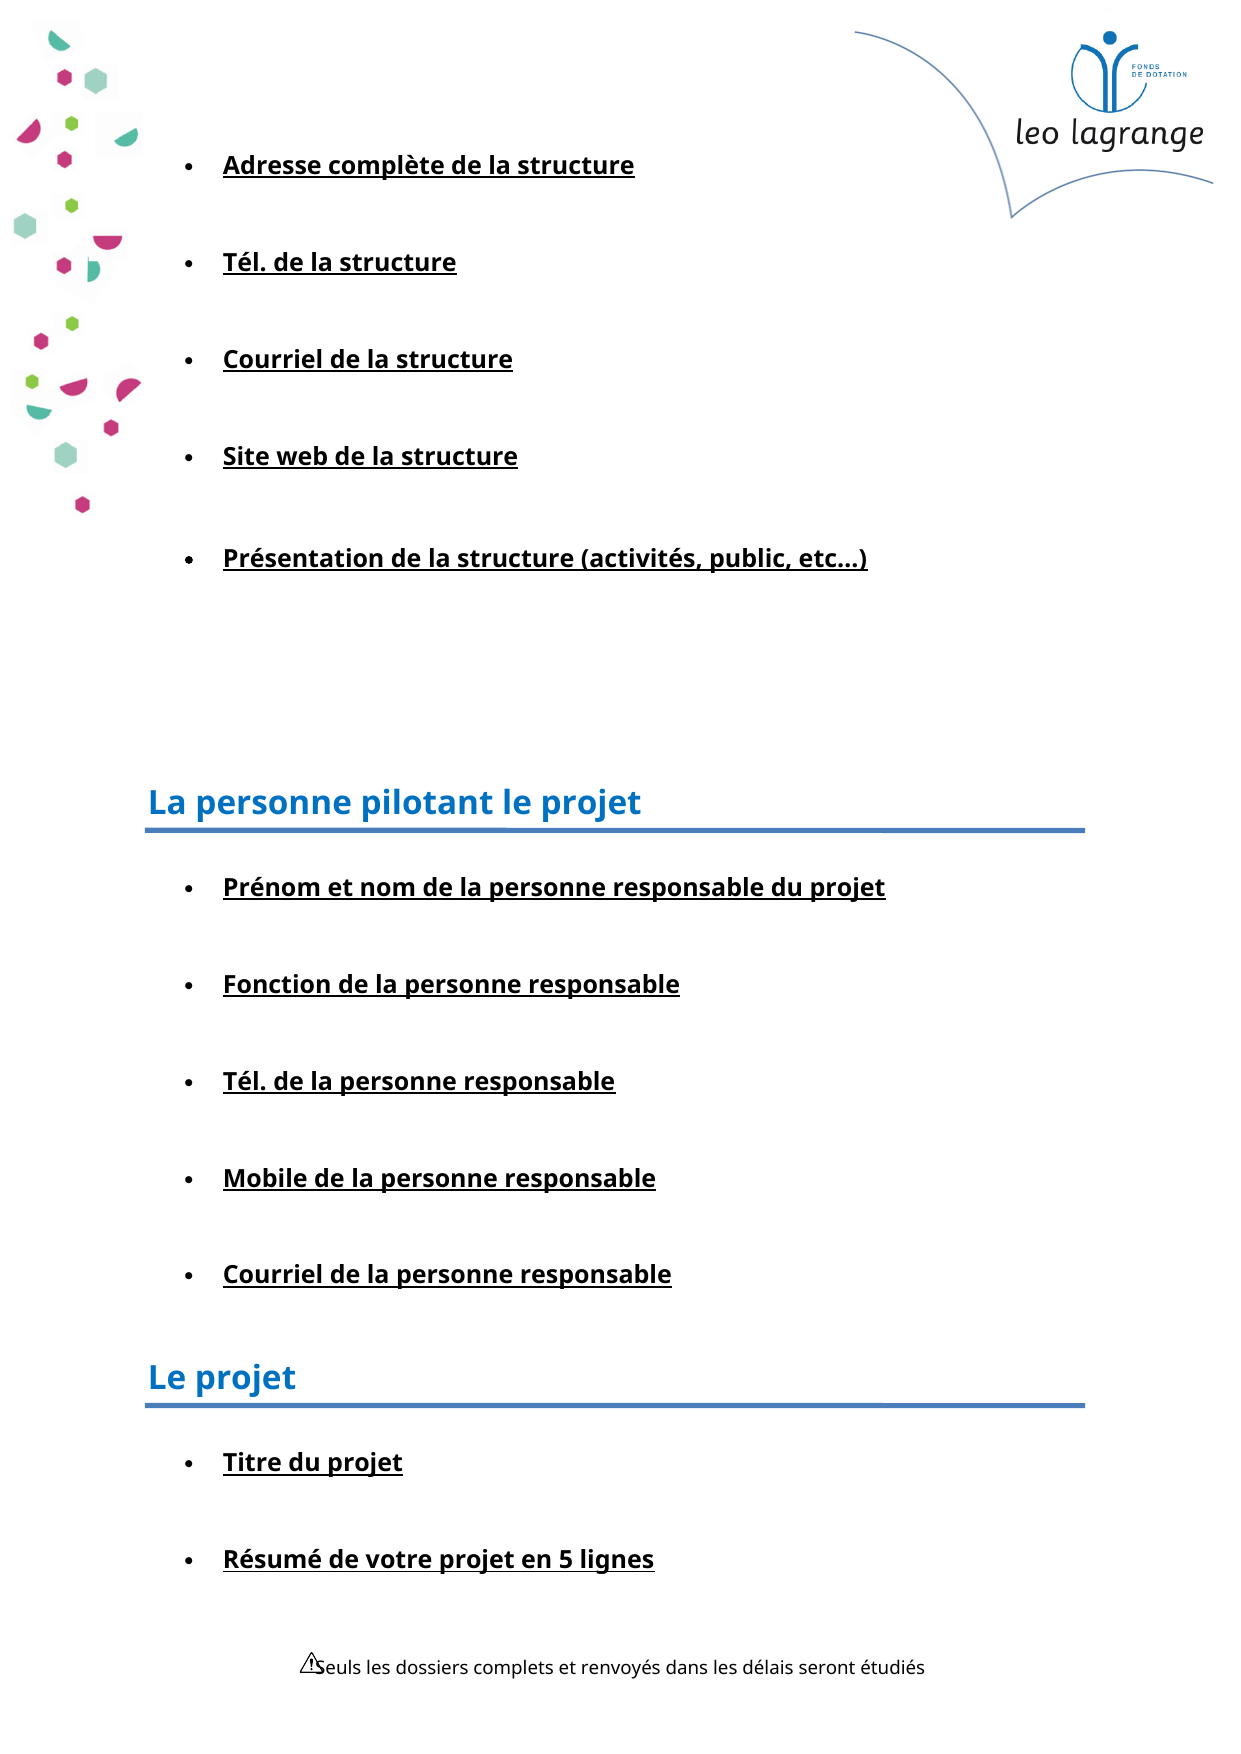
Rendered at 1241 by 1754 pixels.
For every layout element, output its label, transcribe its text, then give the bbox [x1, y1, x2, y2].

list Présentation de la structure (activités, public, etc…) [185, 540, 1093, 574]
list Tél. de la personne responsable [185, 1063, 1093, 1126]
text Le projet [148, 1354, 1093, 1399]
list Tél. de la structure [185, 244, 1093, 307]
list Courriel de la personne responsable [185, 1257, 1093, 1320]
text La personne pilotant le projet [148, 779, 1093, 824]
list Courriel de la structure [185, 341, 1093, 404]
list Fonction de la personne responsable [185, 967, 1093, 1029]
picture [847, 1, 1222, 224]
picture [299, 1651, 324, 1675]
list Mobile de la personne responsable [185, 1160, 1093, 1223]
list Prénom et nom de la personne responsable du projet [185, 870, 1093, 932]
picture [10, 21, 144, 517]
list Résumé de votre projet en 5 lignes [185, 1542, 1093, 1604]
list Site web de la structure [185, 438, 1093, 472]
list Adresse complète de la structure [185, 148, 1093, 210]
list Titre du projet [185, 1445, 1093, 1508]
